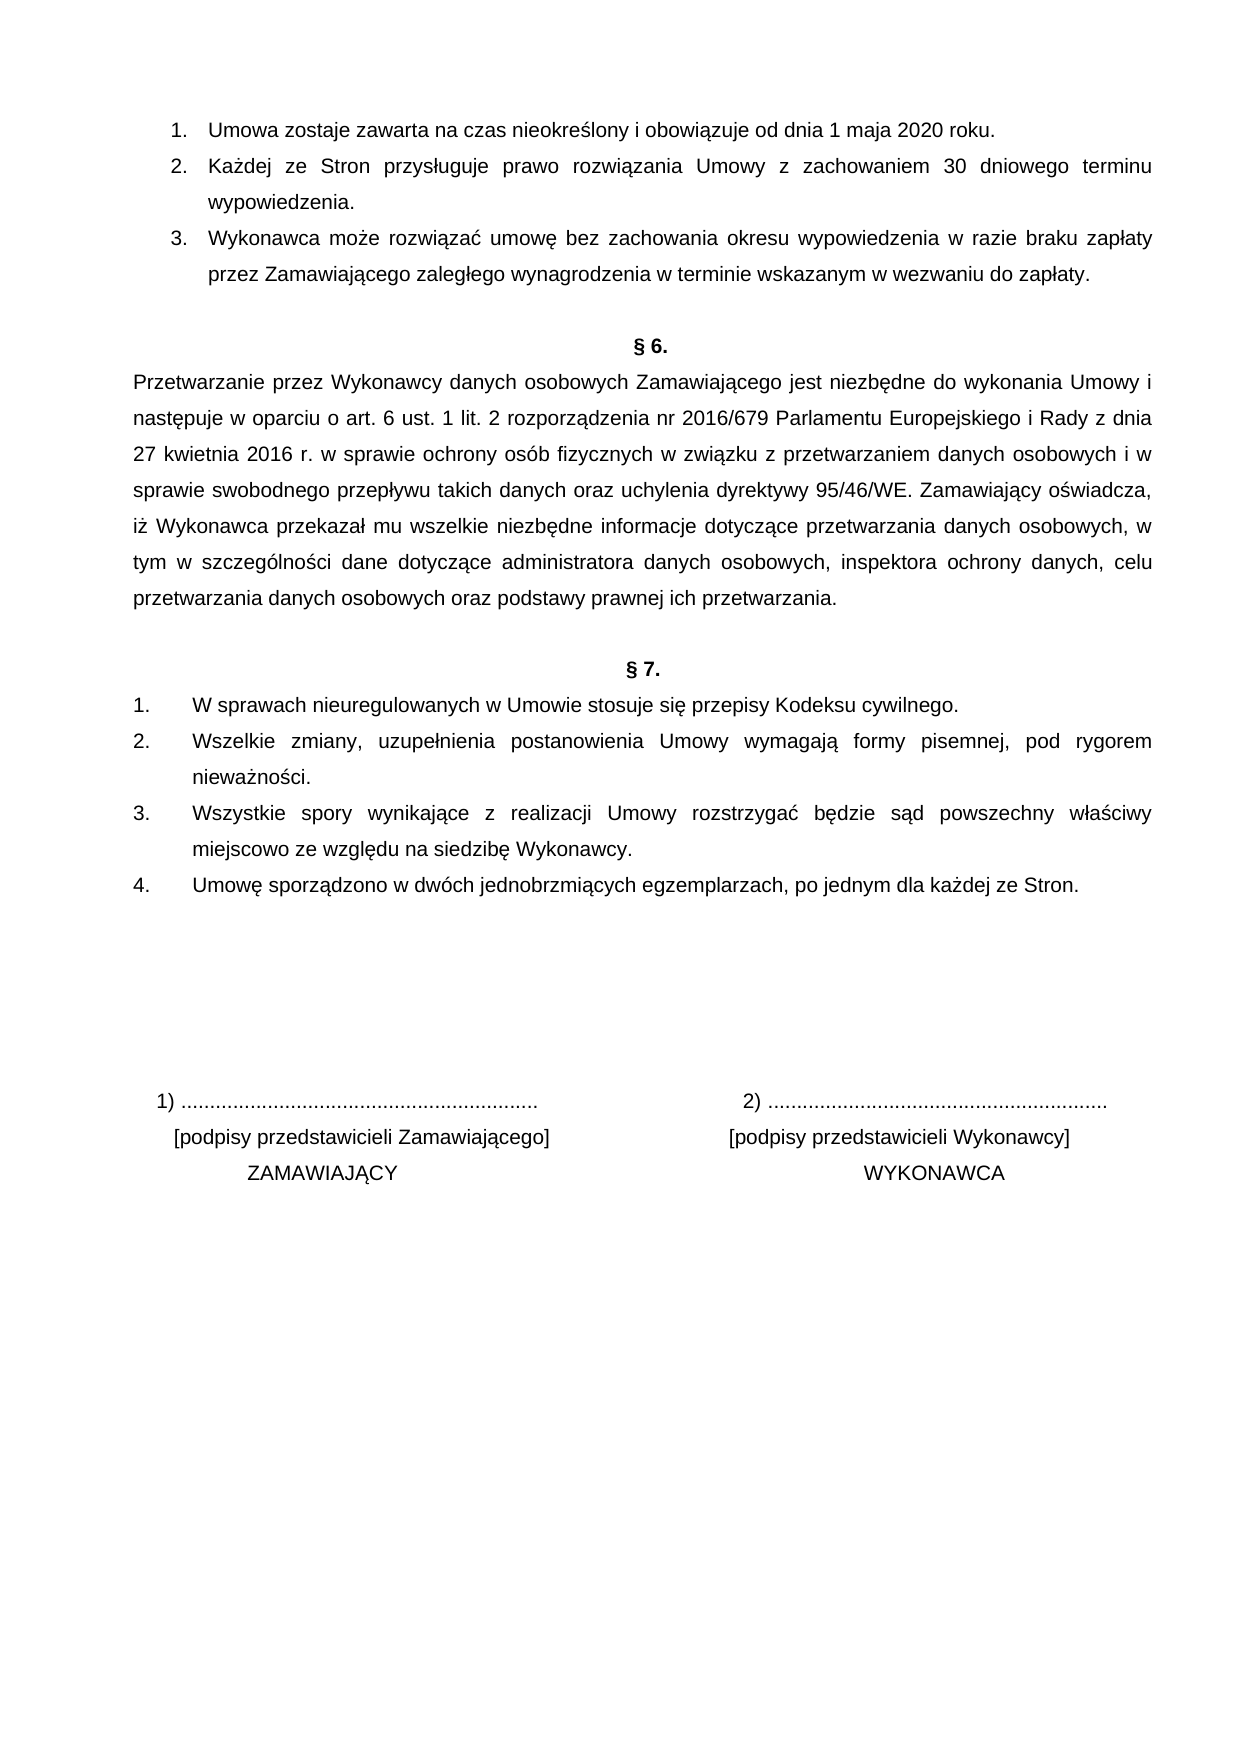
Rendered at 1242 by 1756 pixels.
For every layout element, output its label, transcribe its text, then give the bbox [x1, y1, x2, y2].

text § 7. [133, 657, 1153, 681]
list Umowa zostaje zawarta na czas nieokreślony i obowiązuje od dnia 1 maja 2020 roku. [170, 118, 1153, 142]
list Umowę sporządzono w dwóch jednobrzmiących egzemplarzach, po jednym dla każdej ze Stron. [133, 873, 1153, 897]
list Wykonawca może rozwiązać umowę bez zachowania okresu wypowiedzenia w razie braku zapłaty przez Zamawiającego zaległego wynagrodzenia w terminie wskazanym w wezwaniu do zapłaty. [170, 226, 1153, 286]
list Wszelkie zmiany, uzupełnienia postanowienia Umowy wymagają formy pisemnej, pod rygorem nieważności. [133, 729, 1153, 789]
list W sprawach nieuregulowanych w Umowie stosuje się przepisy Kodeksu cywilnego. [133, 693, 1153, 717]
list Każdej ze Stron przysługuje prawo rozwiązania Umowy z zachowaniem 30 dniowego terminu wypowiedzenia. [170, 154, 1153, 214]
text 1) .............................................................. 2) ........................................................... [133, 1088, 1153, 1112]
text [podpisy przedstawicieli Zamawiającego] [podpisy przedstawicieli Wykonawcy] [133, 1124, 1153, 1148]
list Wszystkie spory wynikające z realizacji Umowy rozstrzygać będzie sąd powszechny właściwy miejscowo ze względu na siedzibę Wykonawcy. [133, 801, 1153, 861]
text Przetwarzanie przez Wykonawcy danych osobowych Zamawiającego jest niezbędne do wykonania Umowy i następuje w oparciu o art. 6 ust. 1 lit. 2 rozporządzenia nr 2016/679 Parlamentu Europejskiego i Rady z dnia 27 kwietnia 2016 r. w sprawie ochrony osób fizycznych w związku z przetwarzaniem danych osobowych i w sprawie swobodnego przepływu takich danych oraz uchylenia dyrektywy 95/46/WE. Zamawiający oświadcza, iż Wykonawca przekazał mu wszelkie niezbędne informacje dotyczące przetwarzania danych osobowych, w tym w szczególności dane dotyczące administratora danych osobowych, inspektora ochrony danych, celu przetwarzania danych osobowych oraz podstawy prawnej ich przetwarzania. [133, 370, 1153, 609]
text § 6. [148, 334, 1153, 358]
text ZAMAWIAJĄCY WYKONAWCA [133, 1160, 1153, 1184]
